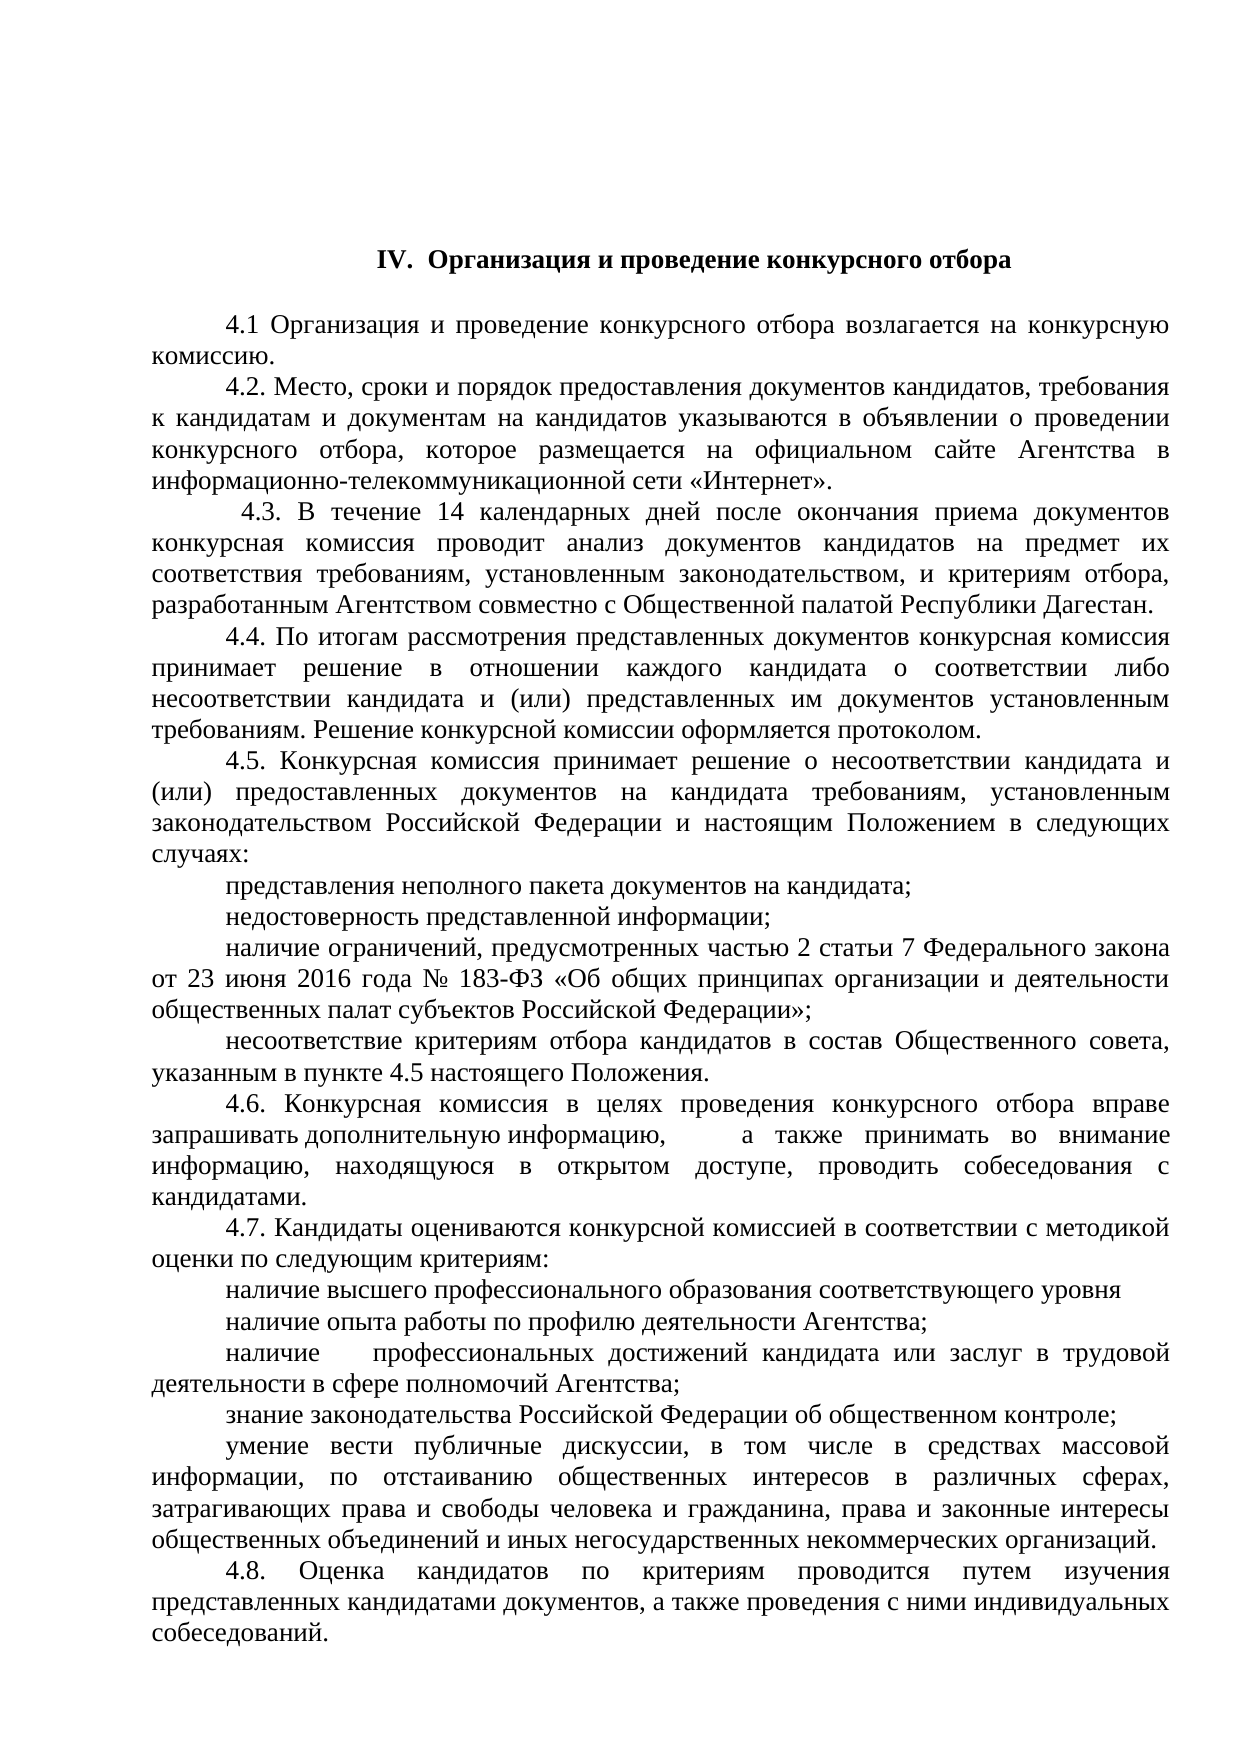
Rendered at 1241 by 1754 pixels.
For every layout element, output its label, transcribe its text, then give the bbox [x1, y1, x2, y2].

text недостоверность представленной информации; [151, 900, 1171, 931]
text 4.1 Организация и проведение конкурсного отбора возлагается на конкурсную комиссию. [151, 308, 1171, 370]
text умение вести публичные дискуссии, в том числе в средствах массовой информации, по отстаиванию общественных интересов в различных сферах, затрагивающих права и свободы человека и гражданина, права и законные интересы общественных объединений и иных негосударственных некоммерческих организаций. [151, 1429, 1171, 1554]
text 4.6. Конкурсная комиссия в целях проведения конкурсного отбора вправе запрашивать дополнительную информацию, а также принимать во внимание информацию, находящуюся в открытом доступе, проводить собеседования с кандидатами. [151, 1087, 1171, 1211]
text наличие высшего профессионального образования соответствующего уровня [151, 1274, 1171, 1305]
text 4.2. Место, сроки и порядок предоставления документов кандидатов, требования к кандидатам и документам на кандидатов указываются в объявлении о проведении конкурсного отбора, которое размещается на официальном сайте Агентства в информационно-телекоммуникационной сети «Интернет». [151, 370, 1171, 495]
text представления неполного пакета документов на кандидата; [151, 869, 1171, 900]
text наличие опыта работы по профилю деятельности Агентства; [151, 1305, 1171, 1336]
text 4.8. Оценка кандидатов по критериям проводится путем изучения представленных кандидатами документов, а также проведения с ними индивидуальных собеседований. [151, 1554, 1171, 1647]
text 4.7. Кандидаты оцениваются конкурсной комиссией в соответствии с методикой оценки по следующим критериям: [151, 1211, 1171, 1274]
text знание законодательства Российской Федерации об общественном контроле; [151, 1398, 1171, 1429]
text 4.4. По итогам рассмотрения представленных документов конкурсная комиссия принимает решение в отношении каждого кандидата о соответствии либо несоответствии кандидата и (или) представленных им документов установленным требованиям. Решение конкурсной комиссии оформляется протоколом. [151, 619, 1171, 744]
text несоответствие критериям отбора кандидатов в состав Общественного совета, указанным в пункте 4.5 настоящего Положения. [151, 1024, 1171, 1087]
text 4.3. В течение 14 календарных дней после окончания приема документов конкурсная комиссия проводит анализ документов кандидатов на предмет их соответствия требованиям, установленным законодательством, и критериям отбора, разработанным Агентством совместно с Общественной палатой Республики Дагестан. [151, 495, 1171, 619]
text 4.5. Конкурсная комиссия принимает решение о несоответствии кандидата и (или) предоставленных документов на кандидата требованиям, установленным законодательством Российской Федерации и настоящим Положением в следующих случаях: [151, 744, 1171, 869]
text наличие ограничений, предусмотренных частью 2 статьи 7 Федерального закона от 23 июня 2016 года № 183-ФЗ «Об общих принципах организации и деятельности общественных палат субъектов Российской Федерации»; [151, 931, 1171, 1024]
list Организация и проведение конкурсного отбора [376, 242, 1171, 275]
text наличие профессиональных достижений кандидата или заслуг в трудовой деятельности в сфере полномочий Агентства; [151, 1336, 1171, 1398]
